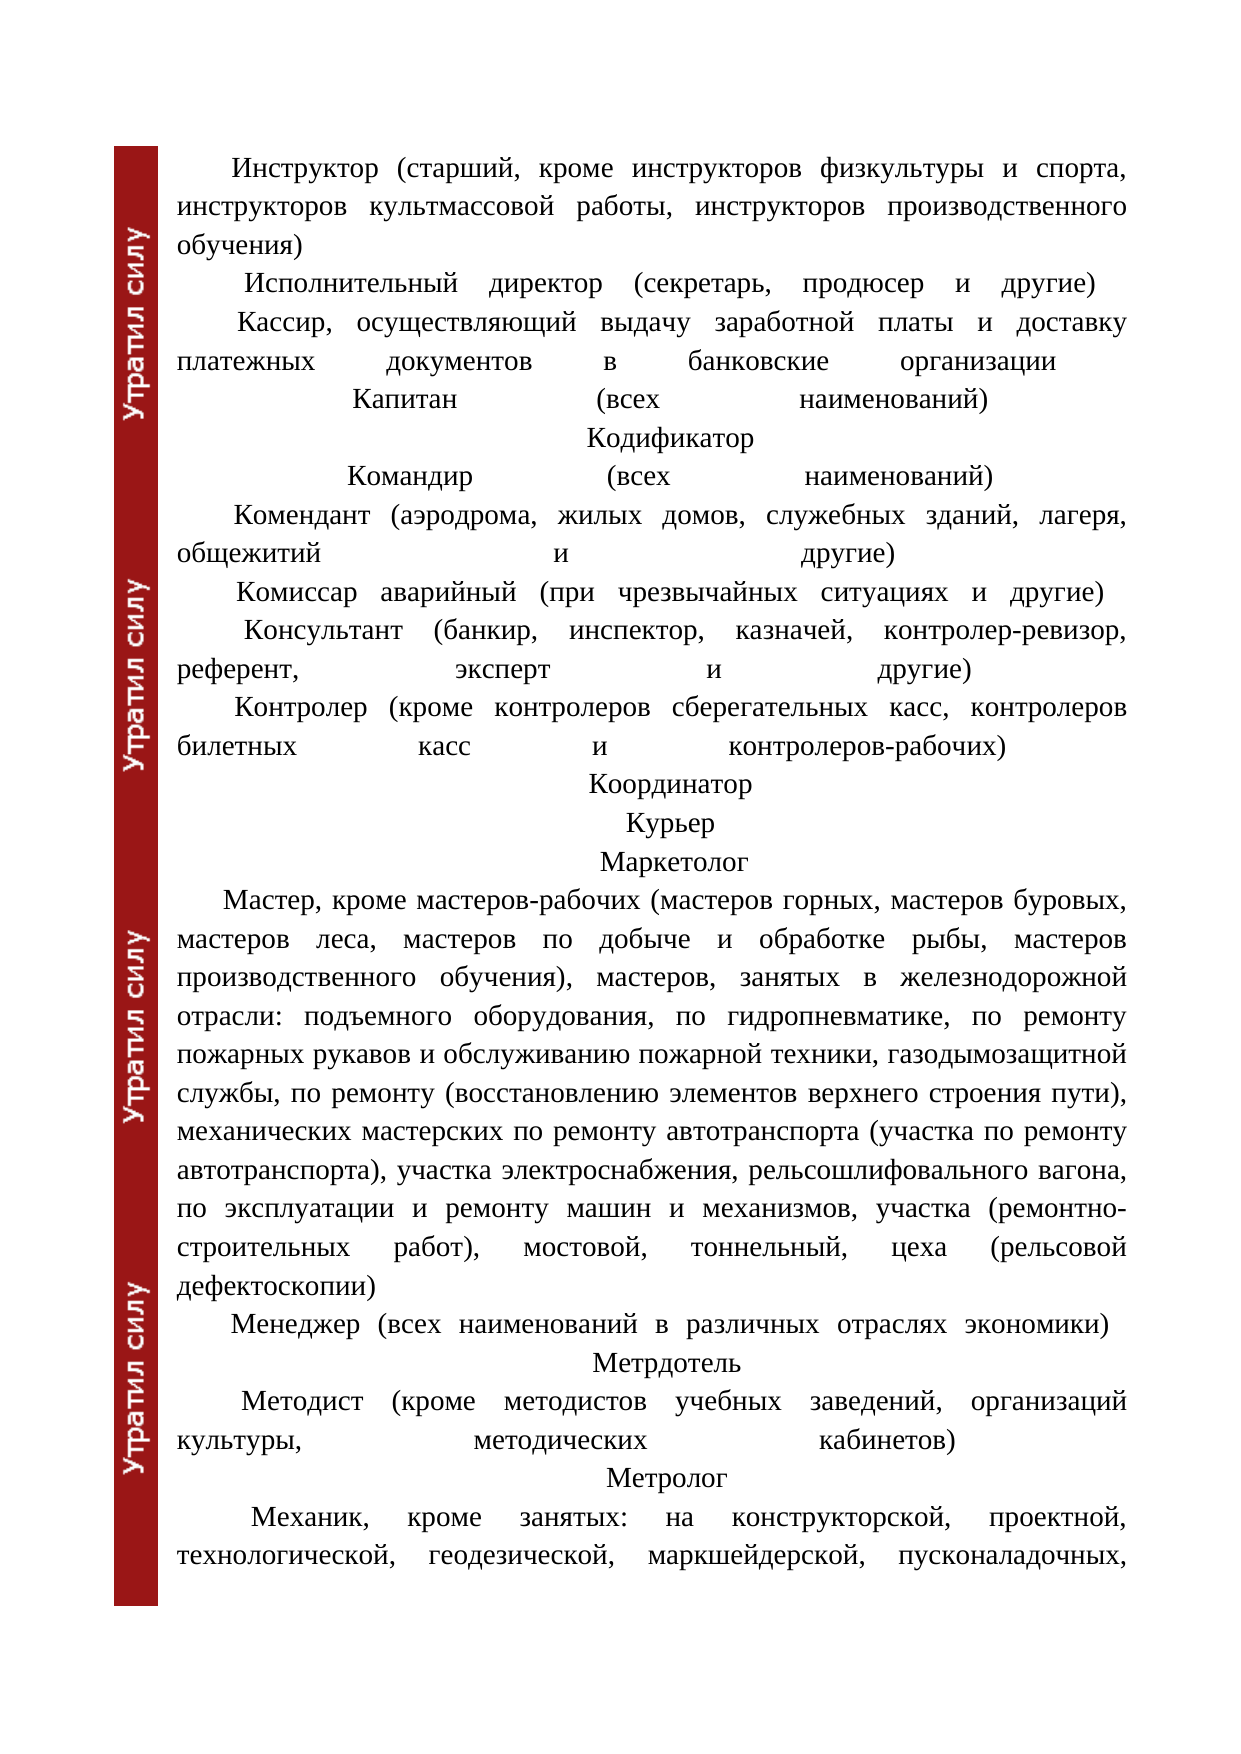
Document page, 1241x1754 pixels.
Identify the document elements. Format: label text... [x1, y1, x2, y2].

picture [114, 146, 158, 150]
picture [114, 1571, 158, 1606]
